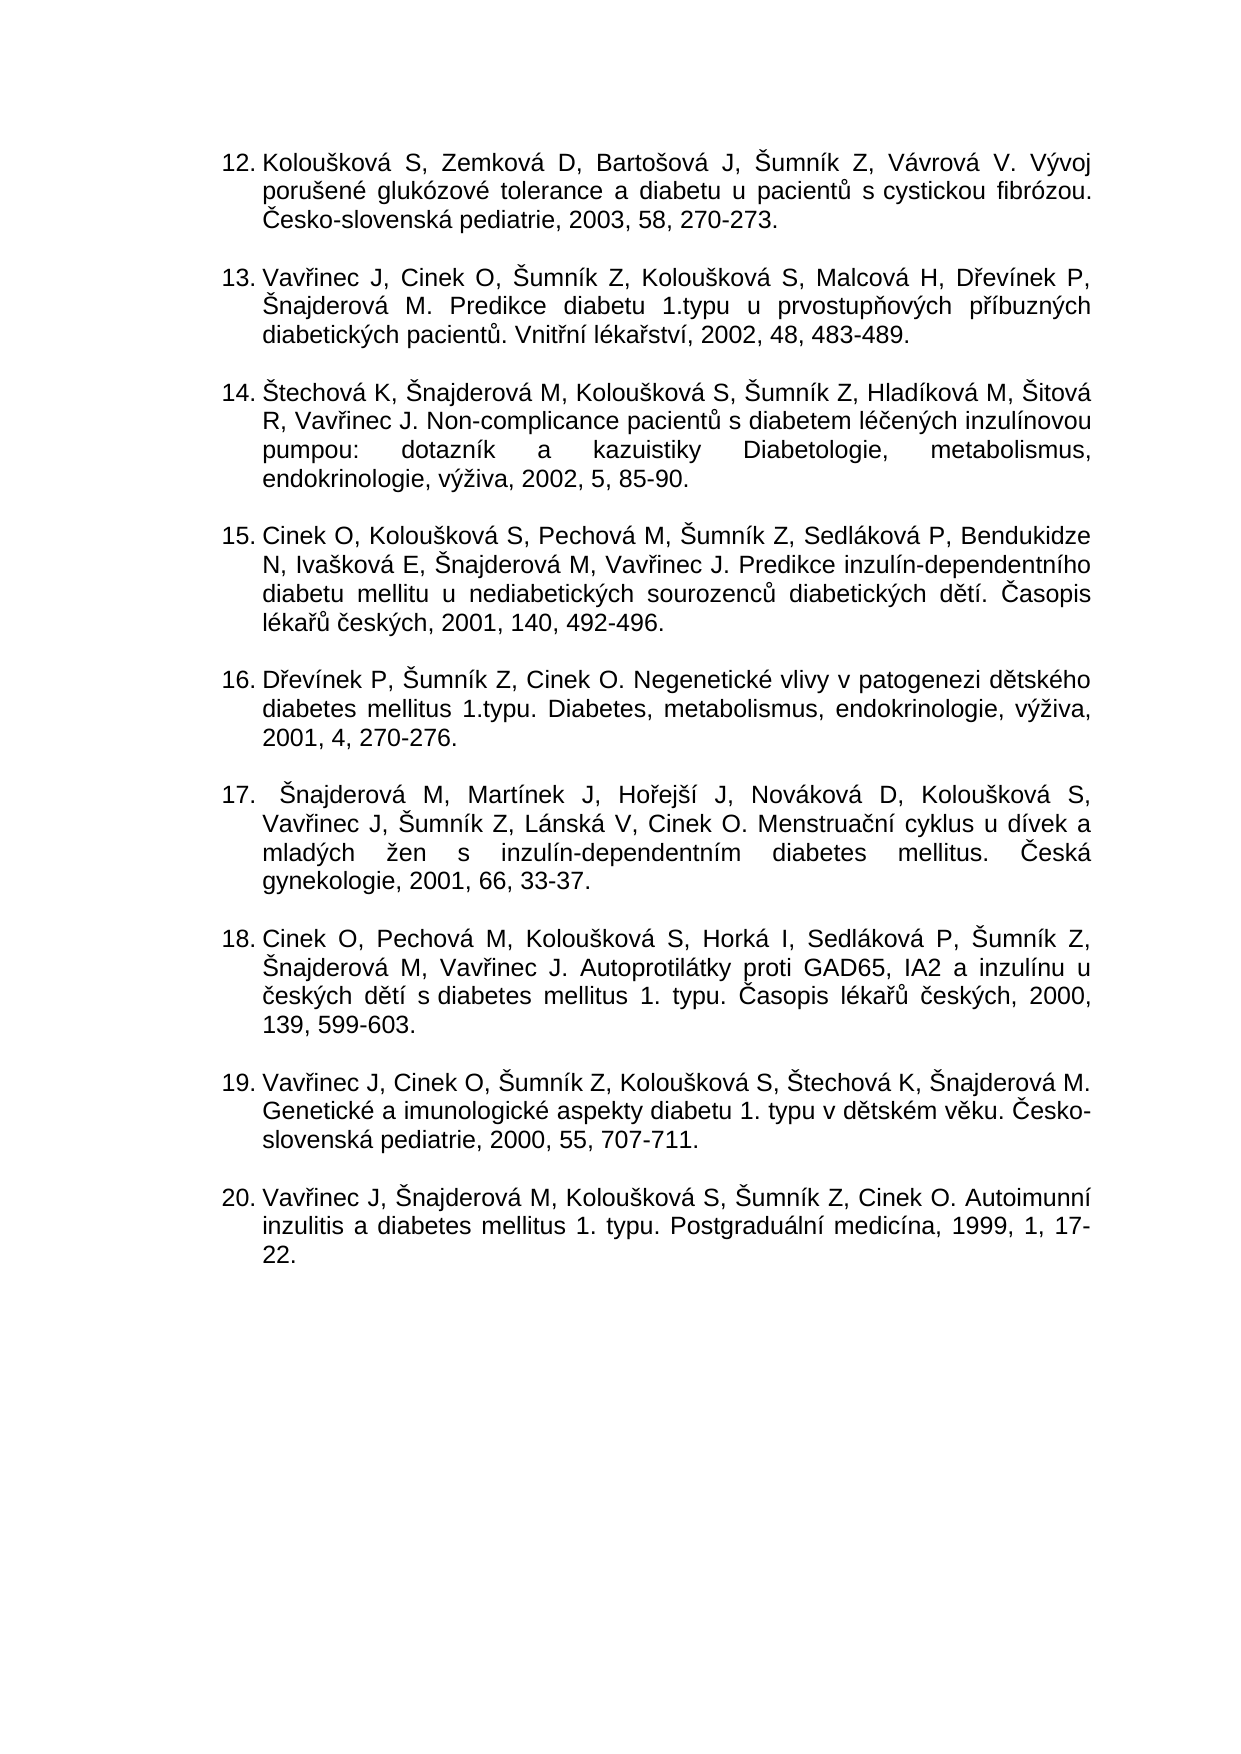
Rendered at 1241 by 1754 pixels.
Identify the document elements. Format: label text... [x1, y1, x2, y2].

list Šnajderová M, Martínek J, Hořejší J, Nováková D, Koloušková S, Vavřinec J, Šumník Z, Lánská V, Cinek O. Menstruační cyklus u dívek a mladých žen s inzulín-dependentním diabetes mellitus. Česká gynekologie, 2001, 66, 33-37. [221, 780, 1093, 895]
list Cinek O, Koloušková S, Pechová M, Šumník Z, Sedláková P, Bendukidze N, Ivašková E, Šnajderová M, Vavřinec J. Predikce inzulín-dependentního diabetu mellitu u nediabetických sourozenců diabetických dětí. Časopis lékařů českých, 2001, 140, 492-496. [221, 521, 1093, 636]
list Cinek O, Pechová M, Koloušková S, Horká I, Sedláková P, Šumník Z, Šnajderová M, Vavřinec J. Autoprotilátky proti GAD65, IA2 a inzulínu u českých dětí s diabetes mellitus 1. typu. Časopis lékařů českých, 2000, 139, 599-603. [221, 924, 1093, 1039]
list Vavřinec J, Cinek O, Šumník Z, Koloušková S, Malcová H, Dřevínek P, Šnajderová M. Predikce diabetu 1.typu u prvostupňových příbuzných diabetických pacientů. Vnitřní lékařství, 2002, 48, 483-489. [221, 263, 1093, 349]
list Dřevínek P, Šumník Z, Cinek O. Negenetické vlivy v patogenezi dětského diabetes mellitus 1.typu. Diabetes, metabolismus, endokrinologie, výživa, 2001, 4, 270-276. [221, 665, 1093, 751]
list Vavřinec J, Šnajderová M, Koloušková S, Šumník Z, Cinek O. Autoimunní inzulitis a diabetes mellitus 1. typu. Postgraduální medicína, 1999, 1, 17-22. [221, 1183, 1093, 1269]
list Koloušková S, Zemková D, Bartošová J, Šumník Z, Vávrová V. Vývoj porušené glukózové tolerance a diabetu u pacientů s cystickou fibrózou. Česko-slovenská pediatrie, 2003, 58, 270-273. [221, 148, 1093, 234]
list Vavřinec J, Cinek O, Šumník Z, Koloušková S, Štechová K, Šnajderová M. Genetické a imunologické aspekty diabetu 1. typu v dětském věku. Česko-slovenská pediatrie, 2000, 55, 707-711. [221, 1068, 1093, 1154]
list Štechová K, Šnajderová M, Koloušková S, Šumník Z, Hladíková M, Šitová R, Vavřinec J. Non-complicance pacientů s diabetem léčených inzulínovou pumpou: dotazník a kazuistiky Diabetologie, metabolismus, endokrinologie, výživa, 2002, 5, 85-90. [221, 378, 1093, 493]
